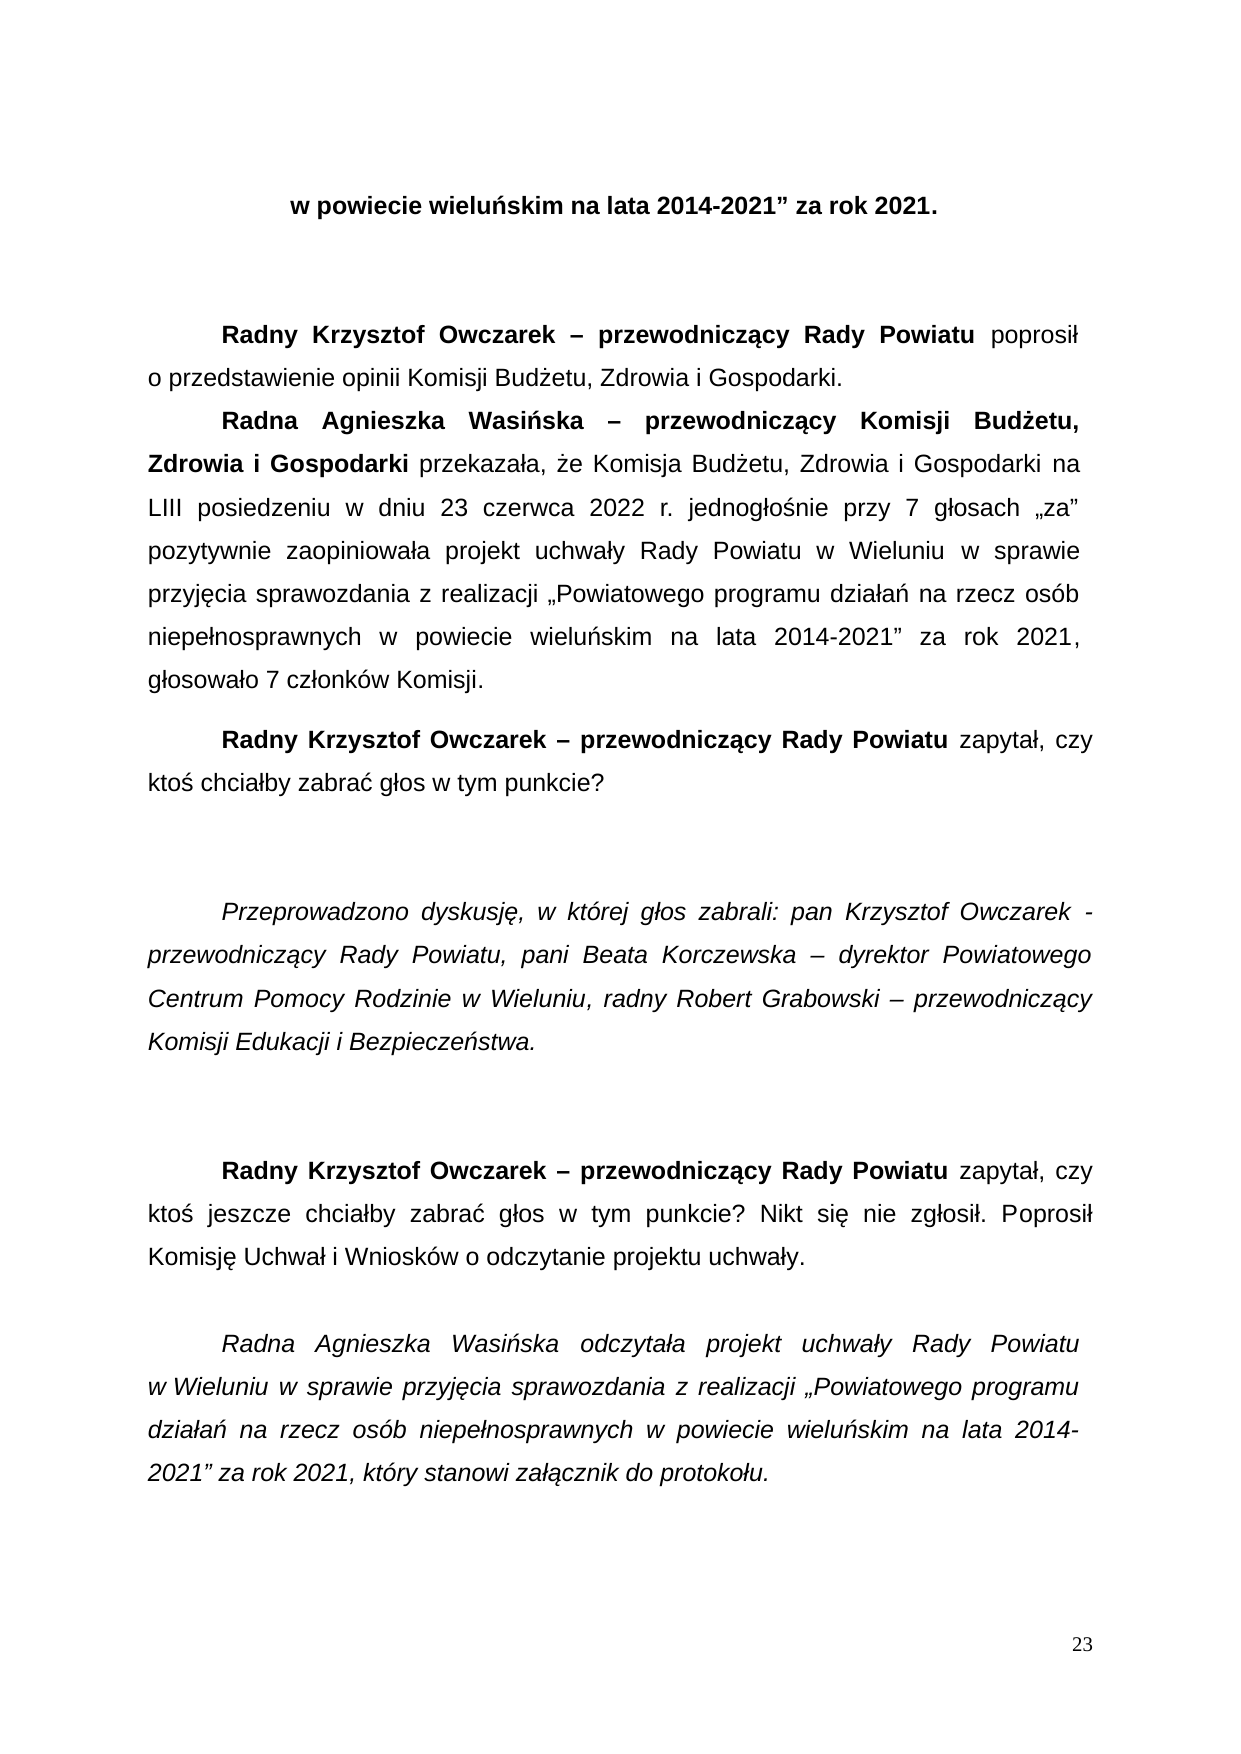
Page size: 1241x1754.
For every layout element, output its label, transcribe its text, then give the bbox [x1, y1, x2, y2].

text Radny Krzysztof Owczarek – przewodniczący Rady Powiatu poprosił o przedstawienie opinii Komisji Budżetu, Zdrowia i Gospodarki. [148, 320, 1093, 392]
text Przeprowadzono dyskusję, w której głos zabrali: pan Krzysztof Owczarek - przewodniczący Rady Powiatu, pani Beata Korczewska – dyrektor Powiatowego Centrum Pomocy Rodzinie w Wieluniu, radny Robert Grabowski – przewodniczący Komisji Edukacji i Bezpieczeństwa. [148, 897, 1093, 1056]
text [148, 148, 1080, 219]
text Radna Agnieszka Wasińska odczytała projekt uchwały Rady Powiatu w Wieluniu w sprawie przyjęcia sprawozdania z realizacji „Powiatowego programu działań na rzecz osób niepełnosprawnych w powiecie wieluńskim na lata 2014-2021” za rok 2021, który stanowi załącznik do protokołu. [148, 1329, 1080, 1487]
text Radna Agnieszka Wasińska – przewodniczący Komisji Budżetu, Zdrowia i Gospodarki przekazała, że Komisja Budżetu, Zdrowia i Gospodarki na LIII posiedzeniu w dniu 23 czerwca 2022 r. jednogłośnie przy 7 głosach „za” pozytywnie zaopiniowała projekt uchwały Rady Powiatu w Wieluniu w sprawie przyjęcia sprawozdania z realizacji „Powiatowego programu działań na rzecz osób niepełnosprawnych w powiecie wieluńskim na lata 2014-2021” za rok 2021, głosowało 7 członków Komisji. [148, 406, 1080, 694]
text Radny Krzysztof Owczarek – przewodniczący Rady Powiatu zapytał, czy ktoś chciałby zabrać głos w tym punkcie? [148, 725, 1093, 797]
text Radny Krzysztof Owczarek – przewodniczący Rady Powiatu zapytał, czy ktoś jeszcze chciałby zabrać głos w tym punkcie? Nikt się nie zgłosił. Poprosił Komisję Uchwał i Wniosków o odczytanie projektu uchwały. [148, 1156, 1093, 1271]
